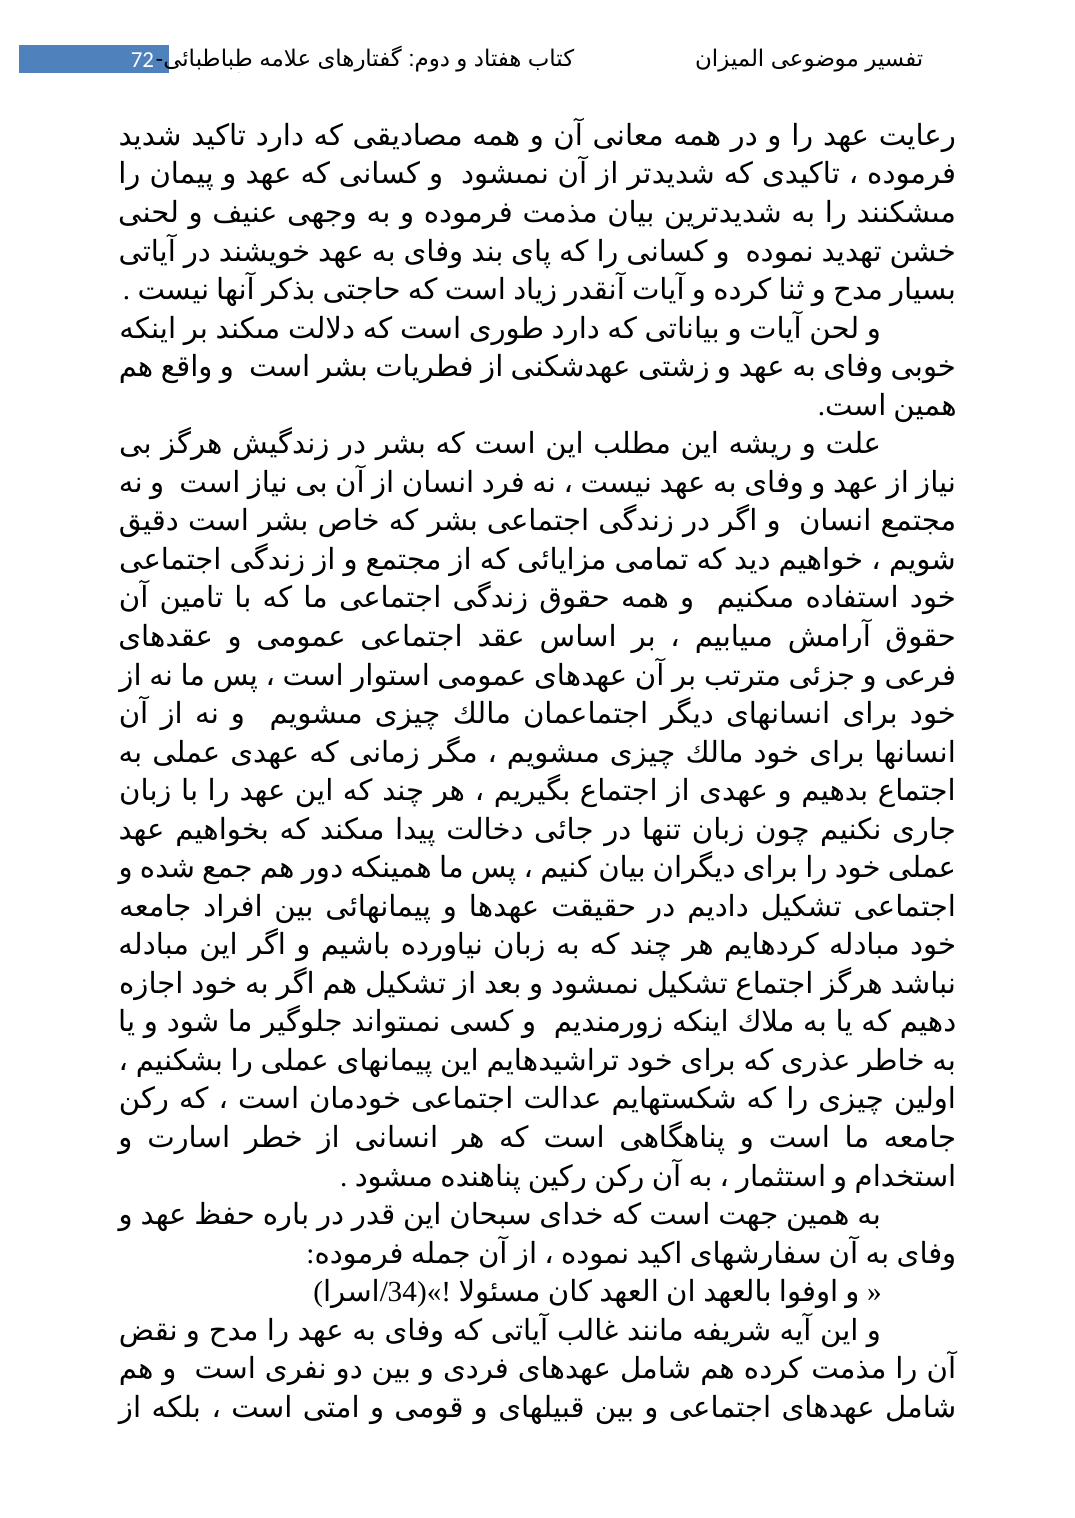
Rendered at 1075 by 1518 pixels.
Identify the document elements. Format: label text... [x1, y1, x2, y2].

text علت و ريشه اين مطلب اين است كه بشر در زندگيش هرگز بى نياز از عهد و وفاى به عهد نيست ، نه فرد انسان از آن بى نياز است و نه مجتمع انسان و اگر در زندگى اجتماعى بشر كه خاص بشر است دقيق شويم ، خواهيم ديد كه تمامى مزايائى كه از مجتمع و از زندگى اجتماعى خود استفاده مى‏كنيم و همه حقوق زندگى اجتماعى ما كه با تامين آن حقوق آرامش مى‏يابيم ، بر اساس عقد اجتماعى عمومى و عقدهاى فرعى و جزئى مترتب بر آن عهدهاى عمومى استوار است ، پس ما نه از خود براى انسانهاى ديگر اجتماعمان مالك چيزى مى‏شويم و نه از آن انسانها براى خود مالك چيزى مى‏شويم ، مگر زمانى كه عهدى عملى به اجتماع بدهيم و عهدى از اجتماع بگيريم ، هر چند كه اين عهد را با زبان جارى نكنيم چون زبان تنها در جائى دخالت پيدا مى‏كند كه بخواهيم عهد عملى خود را براى ديگران بيان كنيم ، پس ما همينكه دور هم جمع شده و اجتماعى تشكيل داديم در حقيقت عهدها و پيمانهائى بين افراد جامعه خود مبادله كرده‏ايم هر چند كه به زبان نياورده باشيم و اگر اين مبادله نباشد هرگز اجتماع تشكيل نمى‏شود و بعد از تشكيل هم اگر به خود اجازه دهيم كه يا به ملاك اينكه زورمنديم و كسى نمى‏تواند جلوگير ما شود و يا به خاطر عذرى كه براى خود تراشيده‏ايم اين پيمانهاى عملى را بشكنيم ، اولين چيزى را كه شكسته‏ايم عدالت اجتماعى خودمان است ، كه ركن جامعه ما است و پناهگاهى است كه هر انسانى از خطر اسارت و استخدام و استثمار ، به آن ركن ركين پناهنده مى‏شود . [118, 426, 957, 1192]
text و لحن آيات و بياناتى كه دارد طورى است كه دلالت مى‏كند بر اينكه خوبى وفاى به عهد و زشتى عهدشكنى از فطريات بشر است و واقع هم همين است. [118, 311, 957, 421]
text به همين جهت است كه خداى سبحان اين قدر در باره حفظ عهد و وفاى به آن سفارش‏هاى اكيد نموده ، از آن جمله فرموده: [118, 1197, 957, 1269]
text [118, 118, 957, 306]
text « و اوفوا بالعهد ان العهد كان مسئولا !»(34/اسرا) [118, 1274, 957, 1308]
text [118, 1313, 957, 1423]
